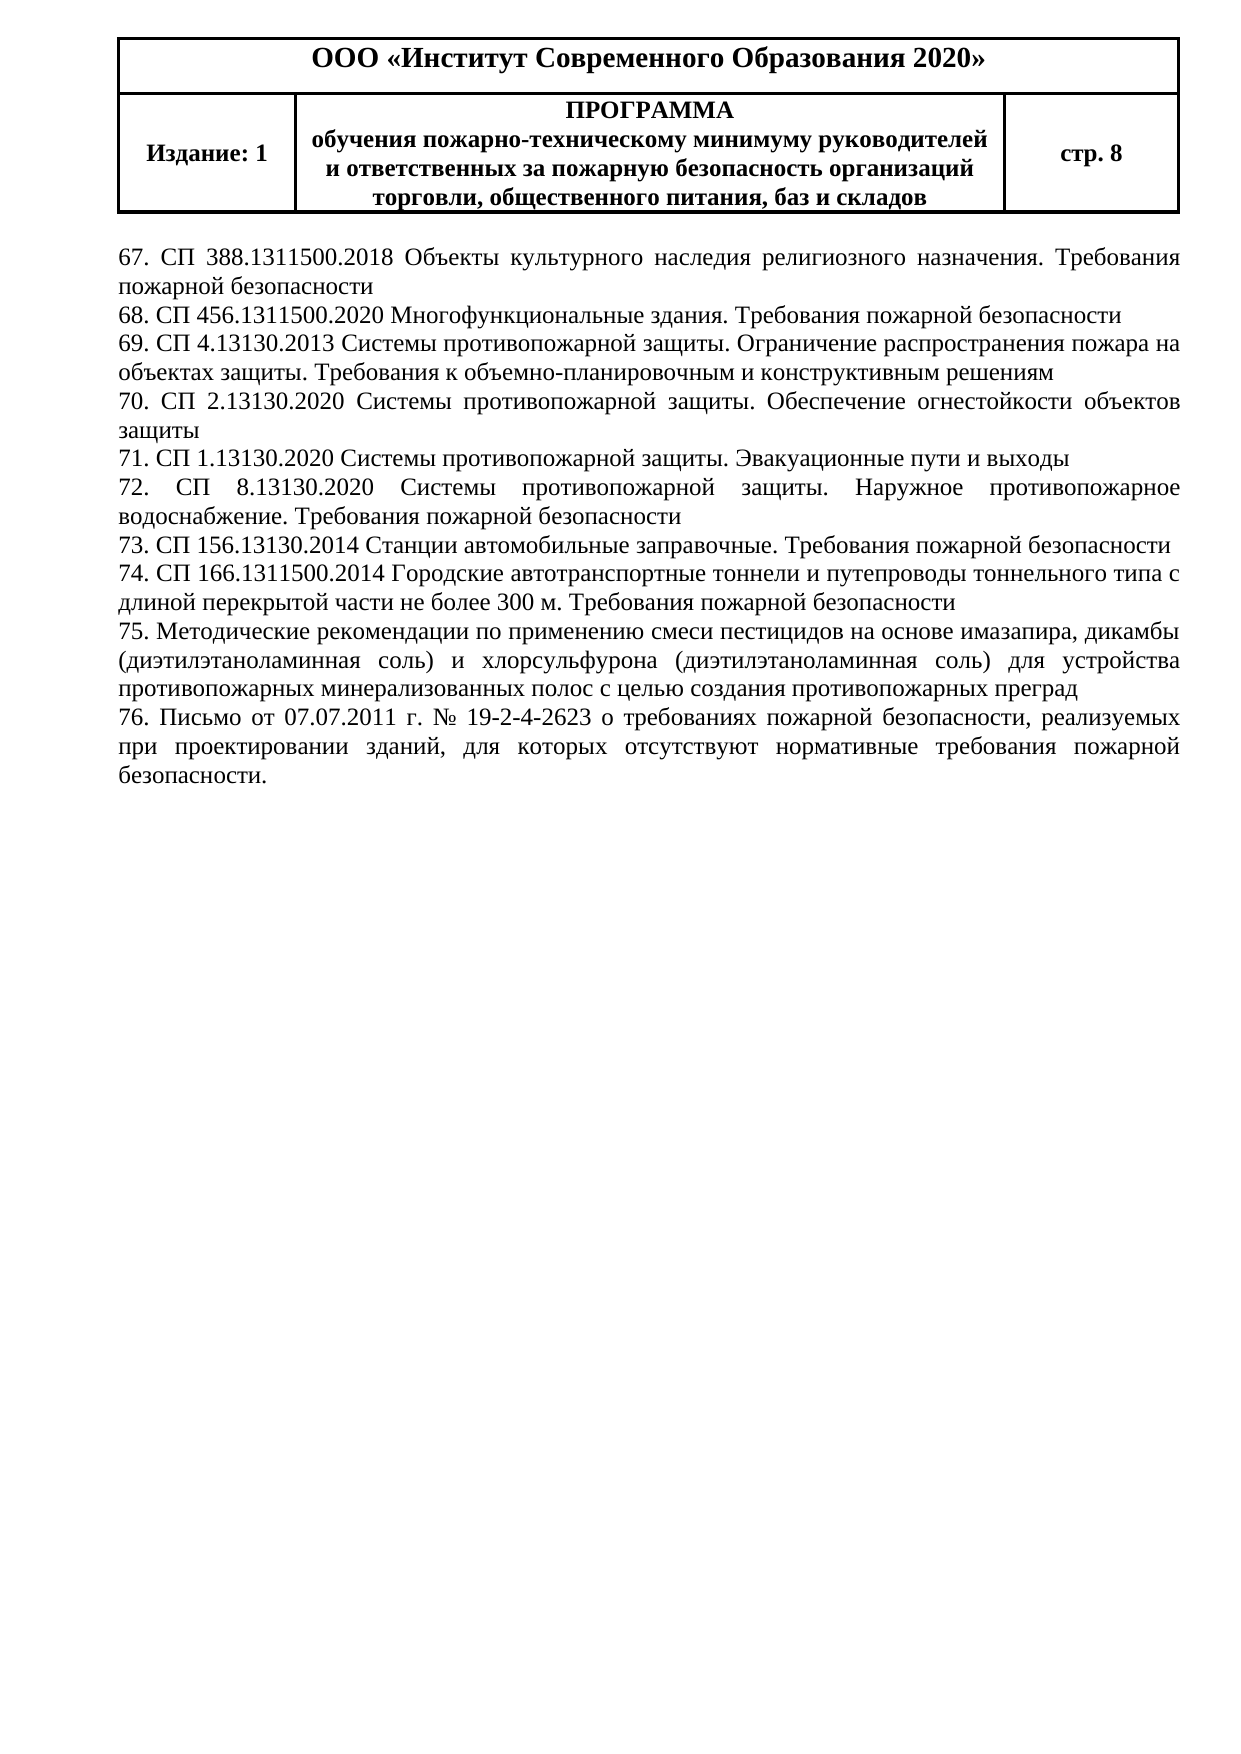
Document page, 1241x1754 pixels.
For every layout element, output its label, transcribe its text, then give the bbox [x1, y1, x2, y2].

text 67. СП 388.1311500.2018 Объекты культурного наследия религиозного назначения. Требования пожарной безопасности [118, 242, 1181, 300]
text 76. Письмо от 07.07.2011 г. № 19-2-4-2623 о требованиях пожарной безопасности, реализуемых при проектировании зданий, для которых отсутствуют нормативные требования пожарной безопасности. [118, 702, 1181, 788]
text 69. СП 4.13130.2013 Системы противопожарной защиты. Ограничение распространения пожара на объектах защиты. Требования к объемно-планировочным и конструктивным решениям [118, 328, 1181, 386]
text 73. СП 156.13130.2014 Станции автомобильные заправочные. Требования пожарной безопасности [118, 530, 1181, 558]
text 71. СП 1.13130.2020 Системы противопожарной защиты. Эвакуационные пути и выходы [118, 443, 1181, 472]
text 68. СП 456.1311500.2020 Многофункциональные здания. Требования пожарной безопасности [118, 300, 1181, 328]
text 75. Методические рекомендации по применению смеси пестицидов на основе имазапира, дикамбы (диэтилэтаноламинная соль) и хлорсульфурона (диэтилэтаноламинная соль) для устройства противопожарных минерализованных полос с целью создания противопожарных преград [118, 616, 1181, 702]
text 74. СП 166.1311500.2014 Городские автотранспортные тоннели и путепроводы тоннельного типа с длиной перекрытой части не более 300 м. Требования пожарной безопасности [118, 558, 1181, 616]
text 72. СП 8.13130.2020 Системы противопожарной защиты. Наружное противопожарное водоснабжение. Требования пожарной безопасности [118, 472, 1181, 530]
text 70. СП 2.13130.2020 Системы противопожарной защиты. Обеспечение огнестойкости объектов защиты [118, 386, 1181, 443]
